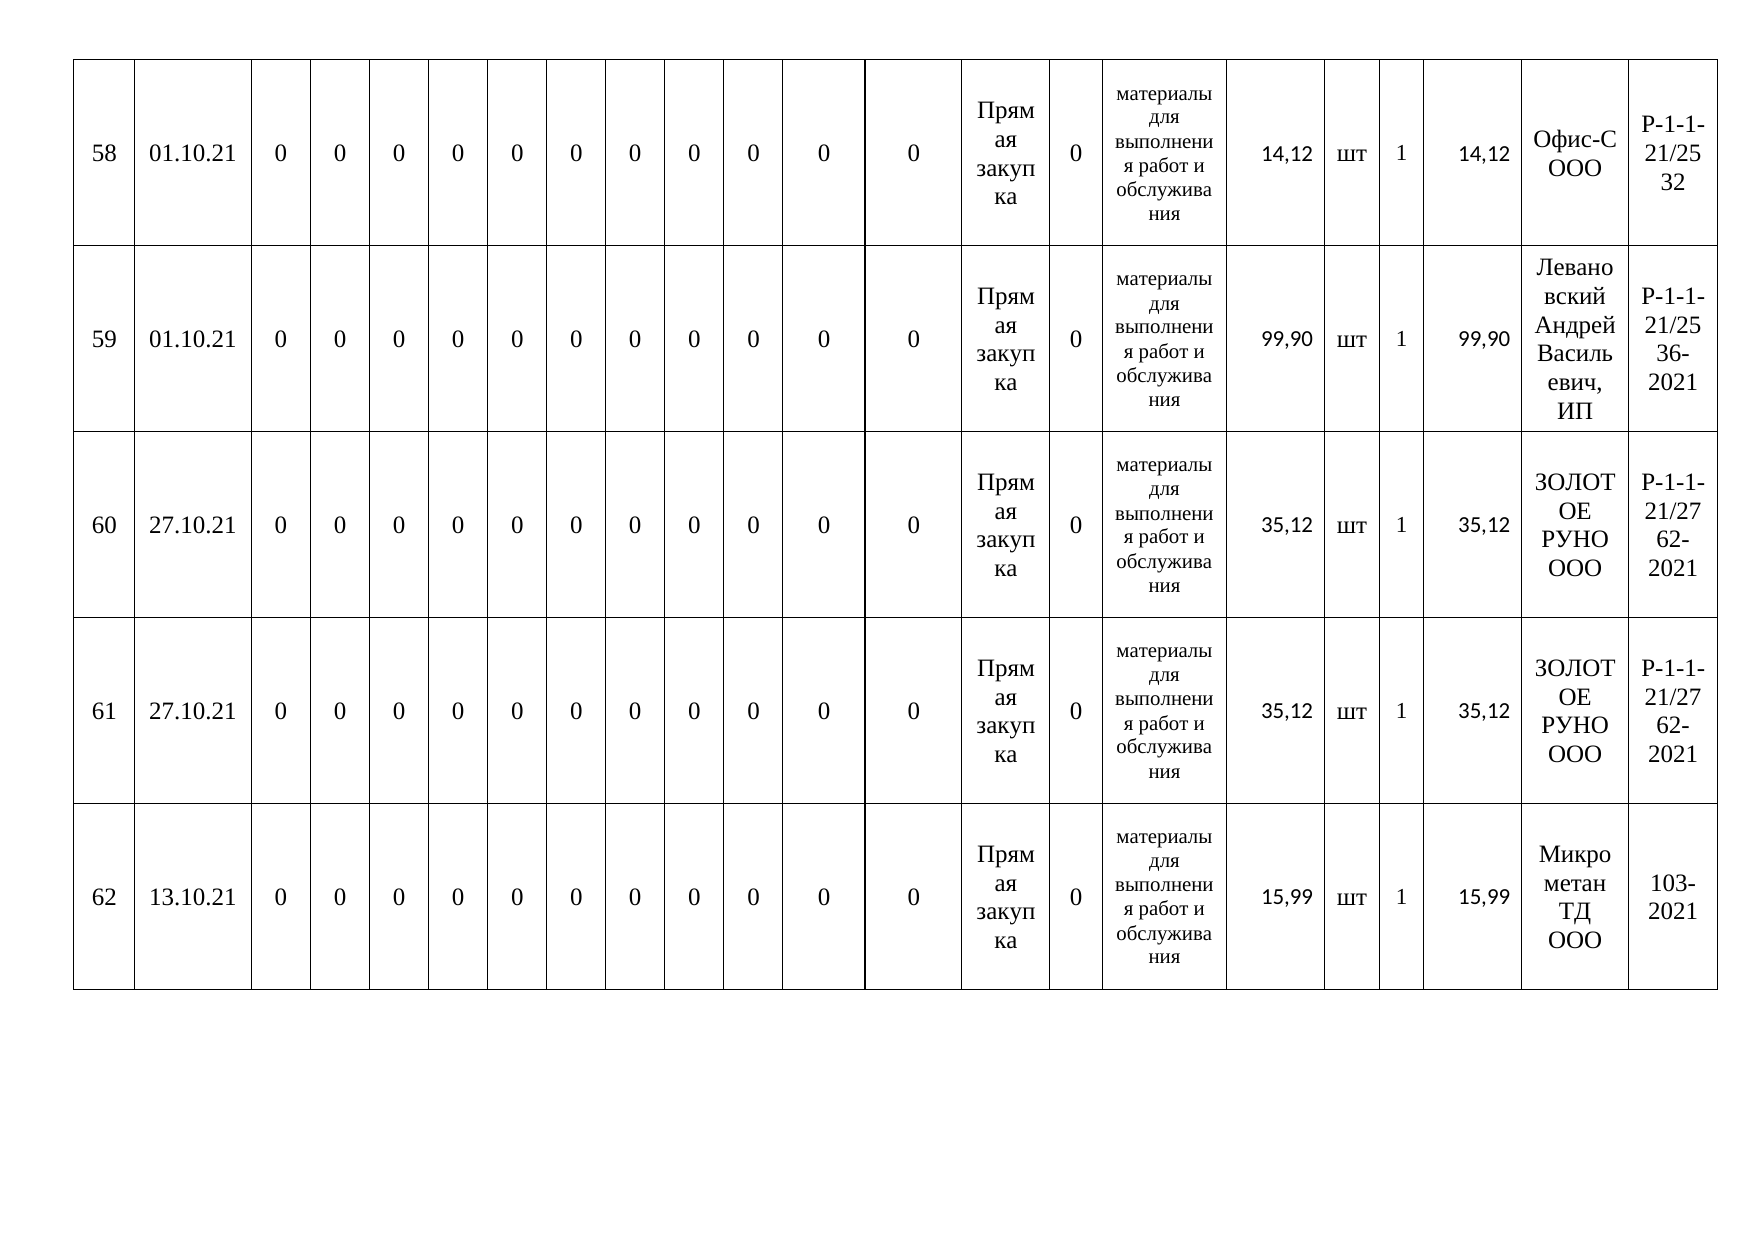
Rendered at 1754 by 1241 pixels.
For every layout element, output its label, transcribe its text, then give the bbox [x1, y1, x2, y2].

table_cell 58 [74, 60, 134, 245]
table_cell материалы для выполнения работ и обслуживания [1103, 432, 1226, 617]
table_cell ЗОЛОТОЕ РУНО ООО [1522, 618, 1628, 803]
table_cell 27.10.21 [135, 618, 251, 803]
table_cell 0 [547, 618, 605, 803]
table_cell ЗОЛОТОЕ РУНО ООО [1522, 432, 1628, 617]
table_cell шт [1325, 432, 1379, 617]
table_cell 0 [866, 432, 961, 617]
table_cell 99,90 [1424, 246, 1521, 431]
table_cell Р-1-1-21/2762-2021 [1629, 618, 1717, 803]
table_cell 0 [606, 246, 664, 431]
table_cell 15,99 [1424, 804, 1521, 989]
table_cell 0 [783, 246, 864, 431]
table_cell 0 [547, 432, 605, 617]
table_cell 59 [74, 246, 134, 431]
table_cell 0 [724, 804, 782, 989]
table_cell 0 [311, 246, 369, 431]
table_cell 0 [429, 60, 487, 245]
table_cell 0 [724, 60, 782, 245]
table_cell 0 [370, 618, 428, 803]
table_cell 99,90 [1227, 246, 1324, 431]
table_cell 0 [606, 618, 664, 803]
table_cell 0 [252, 804, 310, 989]
table_cell 0 [1050, 618, 1102, 803]
table_cell 13.10.21 [135, 804, 251, 989]
table_cell 35,12 [1424, 618, 1521, 803]
table_cell 1 [1380, 618, 1423, 803]
table_cell Прямая закупка [962, 60, 1049, 245]
table_cell 60 [74, 432, 134, 617]
table_cell 0 [606, 804, 664, 989]
table_cell материалы для выполнения работ и обслуживания [1103, 618, 1226, 803]
table_cell 0 [783, 618, 864, 803]
table_cell 0 [724, 246, 782, 431]
table_cell 0 [1050, 60, 1102, 245]
table_cell 0 [429, 618, 487, 803]
table_cell 0 [488, 618, 546, 803]
table_cell 0 [547, 246, 605, 431]
table_cell 61 [74, 618, 134, 803]
table_cell 0 [370, 432, 428, 617]
table_cell 0 [311, 804, 369, 989]
table_cell 62 [74, 804, 134, 989]
table_cell 1 [1380, 60, 1423, 245]
table_cell 0 [866, 246, 961, 431]
table_cell 0 [866, 60, 961, 245]
table_cell 0 [488, 246, 546, 431]
table_cell 0 [429, 804, 487, 989]
table_cell шт [1325, 60, 1379, 245]
table_cell 0 [783, 432, 864, 617]
table_cell шт [1325, 804, 1379, 989]
table_cell 0 [547, 60, 605, 245]
table_cell 0 [665, 804, 723, 989]
table_cell 103-2021 [1629, 804, 1717, 989]
table_cell 15,99 [1227, 804, 1324, 989]
table_cell 0 [488, 60, 546, 245]
table_cell 35,12 [1227, 432, 1324, 617]
table_cell 0 [665, 618, 723, 803]
table_cell 0 [1050, 246, 1102, 431]
table_cell Левановский Андрей Васильевич, ИП [1522, 246, 1628, 431]
table_cell 14,12 [1424, 60, 1521, 245]
table_cell 0 [252, 60, 310, 245]
table_cell 27.10.21 [135, 432, 251, 617]
table_cell 0 [311, 618, 369, 803]
table_cell 0 [665, 432, 723, 617]
table_cell 0 [370, 246, 428, 431]
table_cell 0 [311, 60, 369, 245]
table_cell Р-1-1-21/2532 [1629, 60, 1717, 245]
table_cell 35,12 [1227, 618, 1324, 803]
table_cell Прямая закупка [962, 432, 1049, 617]
table_cell 0 [665, 60, 723, 245]
table_cell 0 [488, 804, 546, 989]
table_cell Р-1-1-21/2762-2021 [1629, 432, 1717, 617]
table_cell 0 [724, 432, 782, 617]
table_cell 14,12 [1227, 60, 1324, 245]
table_cell Р-1-1-21/2536-2021 [1629, 246, 1717, 431]
table_cell 0 [252, 432, 310, 617]
table_cell 0 [1050, 432, 1102, 617]
table_cell 0 [1050, 804, 1102, 989]
table_cell 1 [1380, 804, 1423, 989]
table_cell 1 [1380, 432, 1423, 617]
table_cell 0 [488, 432, 546, 617]
table_cell Прямая закупка [962, 618, 1049, 803]
table_cell 0 [606, 432, 664, 617]
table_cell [1103, 60, 1226, 245]
table_cell Прямая закупка [962, 804, 1049, 989]
table_cell 0 [252, 246, 310, 431]
table_cell 35,12 [1424, 432, 1521, 617]
table_cell шт [1325, 246, 1379, 431]
table_cell 0 [547, 804, 605, 989]
table_cell 0 [866, 804, 961, 989]
table_cell 0 [429, 432, 487, 617]
table_cell 0 [724, 618, 782, 803]
table_cell 0 [370, 804, 428, 989]
table_cell 0 [866, 618, 961, 803]
table_cell 0 [665, 246, 723, 431]
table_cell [1103, 804, 1226, 989]
table_cell 0 [783, 60, 864, 245]
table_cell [1103, 246, 1226, 431]
table_cell Прямая закупка [962, 246, 1049, 431]
table_cell 01.10.21 [135, 246, 251, 431]
table_cell 0 [370, 60, 428, 245]
table_cell 0 [783, 804, 864, 989]
table_cell 1 [1380, 246, 1423, 431]
table_cell 01.10.21 [135, 60, 251, 245]
table_cell 0 [252, 618, 310, 803]
table_cell Микрометан ТД ООО [1522, 804, 1628, 989]
table_cell 0 [429, 246, 487, 431]
table_cell 0 [606, 60, 664, 245]
table_cell 0 [311, 432, 369, 617]
table_cell Офис-С ООО [1522, 60, 1628, 245]
table_cell шт [1325, 618, 1379, 803]
